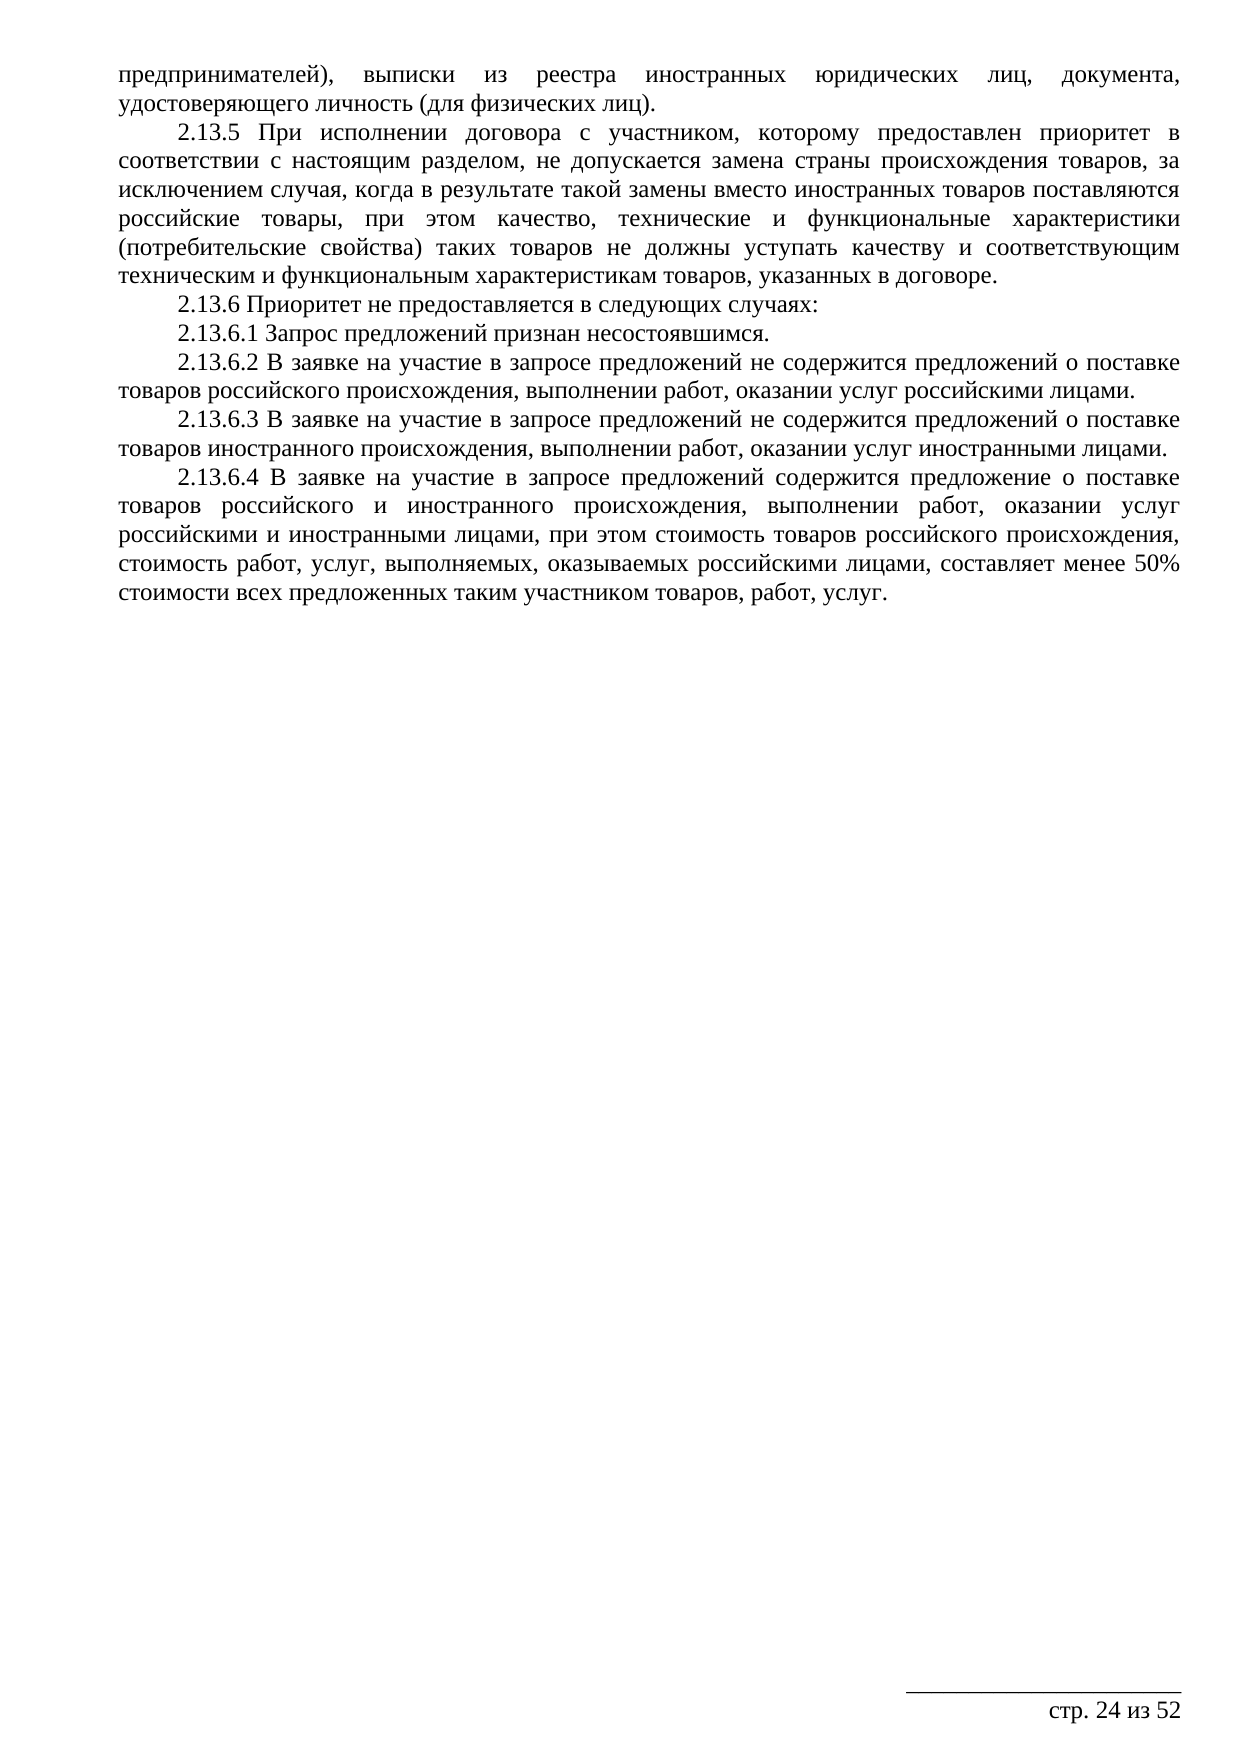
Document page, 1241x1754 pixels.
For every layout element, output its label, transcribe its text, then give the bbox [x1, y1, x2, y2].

text 2.13.5 При исполнении договора с участником, которому предоставлен приоритет в соответствии с настоящим разделом, не допускается замена страны происхождения товаров, за исключением случая, когда в результате такой замены вместо иностранных товаров поставляются российские товары, при этом качество, технические и функциональные характеристики (потребительские свойства) таких товаров не должны уступать качеству и соответствующим техническим и функциональным характеристикам товаров, указанных в договоре. [118, 117, 1181, 289]
text 2.13.6 Приоритет не предоставляется в следующих случаях: [118, 289, 1181, 318]
text 2.13.6.1 Запрос предложений признан несостоявшимся. [118, 318, 1181, 347]
text 2.13.6.2 В заявке на участие в запросе предложений не содержится предложений о поставке товаров российского происхождения, выполнении работ, оказании услуг российскими лицами. [118, 347, 1181, 404]
text 2.13.6.4 В заявке на участие в запросе предложений содержится предложение о поставке товаров российского и иностранного происхождения, выполнении работ, оказании услуг российскими и иностранными лицами, при этом стоимость товаров российского происхождения, стоимость работ, услуг, выполняемых, оказываемых российскими лицами, составляет менее 50% стоимости всех предложенных таким участником товаров, работ, услуг. [118, 462, 1181, 605]
text 2.13.6.3 В заявке на участие в запросе предложений не содержится предложений о поставке товаров иностранного происхождения, выполнении работ, оказании услуг иностранными лицами. [118, 404, 1181, 462]
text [118, 59, 1181, 117]
